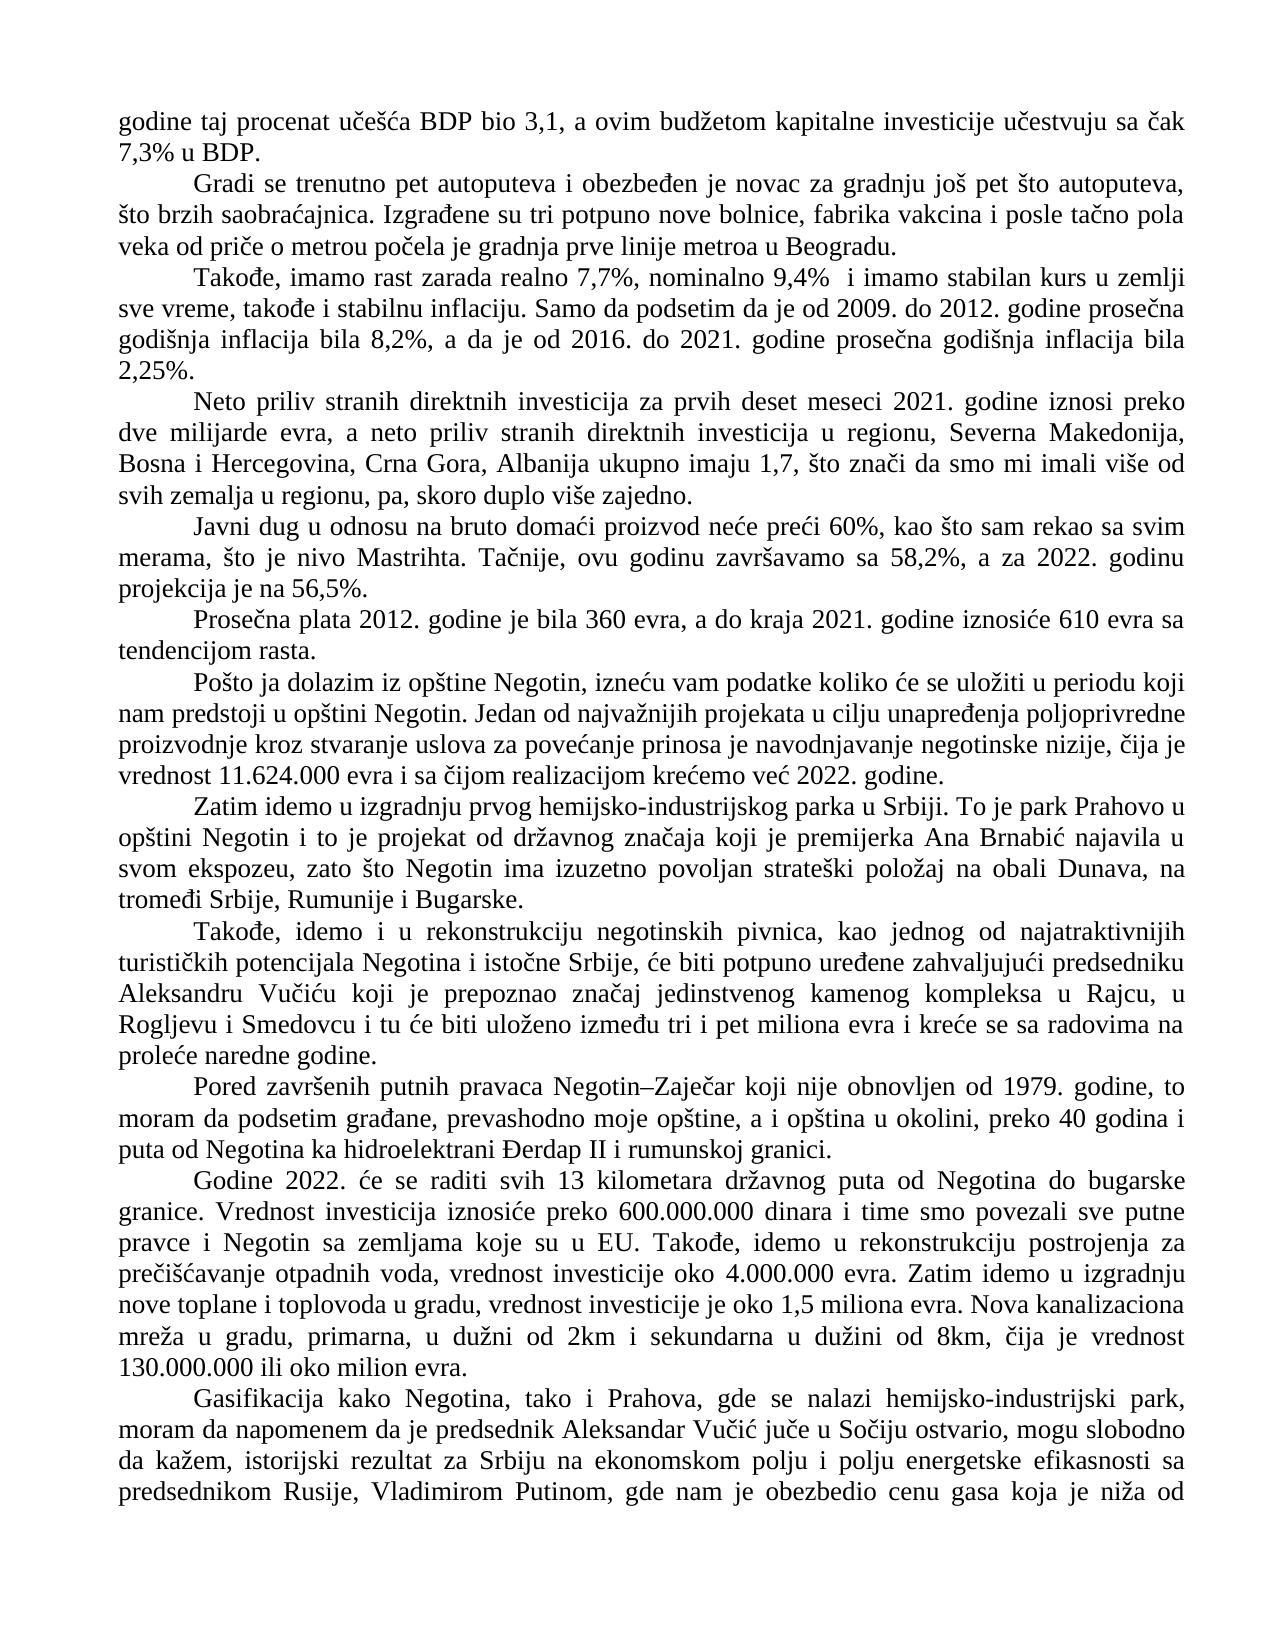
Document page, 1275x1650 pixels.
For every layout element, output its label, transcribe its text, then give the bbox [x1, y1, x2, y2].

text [118, 1382, 1186, 1507]
text Zatim idemo u izgradnju prvog hemijsko-industrijskog parka u Srbiji. To je park Prahovo u opštini Negotin i to je projekat od državnog značaja koji je premijerka Ana Brnabić najavila u svom ekspozeu, zato što Negotin ima izuzetno povoljan strateški položaj na obali Dunava, na tromeđi Srbije, Rumunije i Bugarske. [118, 790, 1186, 915]
text Takođe, imamo rast zarada realno 7,7%, nominalno 9,4% i imamo stabilan kurs u zemlji sve vreme, takođe i stabilnu inflaciju. Samo da podsetim da je od 2009. do 2012. godine prosečna godišnja inflacija bila 8,2%, a da je od 2016. do 2021. godine prosečna godišnja inflacija bila 2,25%. [118, 261, 1186, 385]
text Prosečna plata 2012. godine je bila 360 evra, a do kraja 2021. godine iznosiće 610 evra sa tendencijom rasta. [118, 603, 1186, 666]
text Pored završenih putnih pravaca Negotin–Zaječar koji nije obnovljen od 1979. godine, to moram da podsetim građane, prevashodno moje opštine, a i opština u okolini, preko 40 godina i puta od Negotina ka hidroelektrani Đerdap II i rumunskoj granici. [118, 1071, 1186, 1164]
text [118, 105, 1186, 167]
text Gradi se trenutno pet autoputeva i obezbeđen je novac za gradnju još pet što autoputeva, što brzih saobraćajnica. Izgrađene su tri potpuno nove bolnice, fabrika vakcina i posle tačno pola veka od priče o metrou počela je gradnja prve linije metroa u Beogradu. [118, 167, 1186, 261]
text Godine 2022. će se raditi svih 13 kilometara državnog puta od Negotina do bugarske granice. Vrednost investicija iznosiće preko 600.000.000 dinara i time smo povezali sve putne pravce i Negotin sa zemljama koje su u EU. Takođe, idemo u rekonstrukciju postrojenja za prečišćavanje otpadnih voda, vrednost investicije oko 4.000.000 evra. Zatim idemo u izgradnju nove toplane i toplovoda u gradu, vrednost investicije je oko 1,5 miliona evra. Nova kanalizaciona mreža u gradu, primarna, u dužni od 2km i sekundarna u dužini od 8km, čija je vrednost 130.000.000 ili oko milion evra. [118, 1164, 1186, 1382]
text Takođe, idemo i u rekonstrukciju negotinskih pivnica, kao jednog od najatraktivnijih turističkih potencijala Negotina i istočne Srbije, će biti potpuno uređene zahvaljujući predsedniku Aleksandru Vučiću koji je prepoznao značaj jedinstvenog kamenog kompleksa u Rajcu, u Rogljevu i Smedovcu i tu će biti uloženo između tri i pet miliona evra i kreće se sa radovima na proleće naredne godine. [118, 915, 1186, 1071]
text Pošto ja dolazim iz opštine Negotin, izneću vam podatke koliko će se uložiti u periodu koji nam predstoji u opštini Negotin. Jedan od najvažnijih projekata u cilju unapređenja poljoprivredne proizvodnje kroz stvaranje uslova za povećanje prinosa je navodnjavanje negotinske nizije, čija je vrednost 11.624.000 evra i sa čijom realizacijom krećemo već 2022. godine. [118, 666, 1186, 790]
text Javni dug u odnosu na bruto domaći proizvod neće preći 60%, kao što sam rekao sa svim merama, što je nivo Mastrihta. Tačnije, ovu godinu završavamo sa 58,2%, a za 2022. godinu projekcija je na 56,5%. [118, 510, 1186, 603]
text Neto priliv stranih direktnih investicija za prvih deset meseci 2021. godine iznosi preko dve milijarde evra, a neto priliv stranih direktnih investicija u regionu, Severna Makedonija, Bosna i Hercegovina, Crna Gora, Albanija ukupno imaju 1,7, što znači da smo mi imali više od svih zemalja u regionu, pa, skoro duplo više zajedno. [118, 385, 1186, 510]
